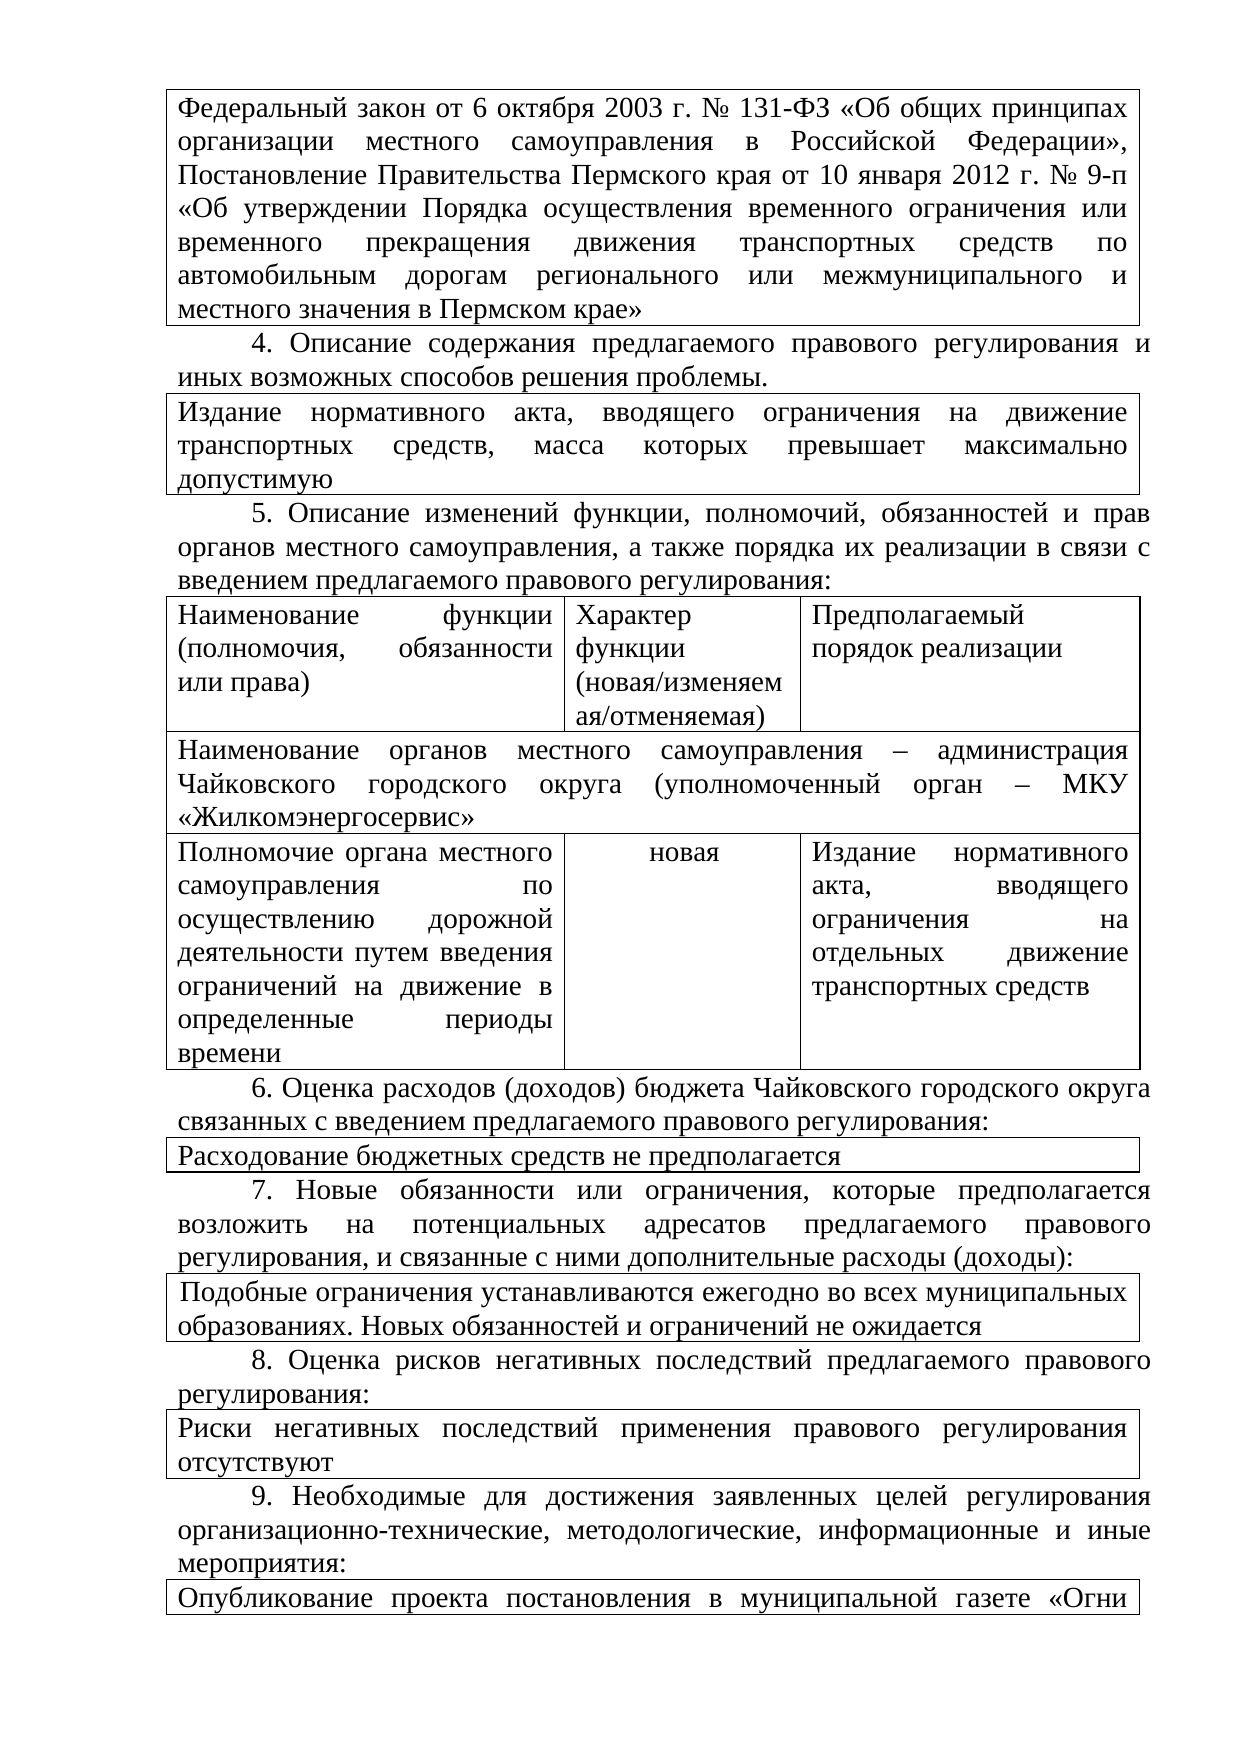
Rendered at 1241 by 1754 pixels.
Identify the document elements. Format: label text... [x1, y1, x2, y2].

table_cell Полномочие органа местного самоуправления по осуществлению дорожной деятельности путем введения ограничений на движение в определенные периоды времени [167, 834, 564, 1069]
text 4. Описание содержания предлагаемого правового регулирования и иных возможных способов решения проблемы. [177, 326, 1152, 393]
text 5. Описание изменений функции, полномочий, обязанностей и прав органов местного самоуправления, а также порядка их реализации в связи с введением предлагаемого правового регулирования: [177, 495, 1152, 596]
table_header Наименование функции (полномочия, обязанности или права) [167, 597, 564, 731]
table_header Издание нормативного акта, вводящего ограничения на движение транспортных средств, масса которых превышает максимально допустимую [167, 394, 1139, 494]
text 7. Новые обязанности или ограничения, которые предполагается возложить на потенциальных адресатов предлагаемого правового регулирования, и связанные с ними дополнительные расходы (доходы): [177, 1172, 1152, 1273]
table_cell Наименование органов местного самоуправления – администрация Чайковского городского округа (уполномоченный орган – МКУ «Жилкомэнергосервис» [167, 732, 1139, 833]
table_header Подобные ограничения устанавливаются ежегодно во всех муниципальных образованиях. Новых обязанностей и ограничений не ожидается [167, 1274, 1139, 1341]
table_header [167, 1580, 1139, 1614]
table_header Расходование бюджетных средств не предполагается [167, 1138, 1139, 1171]
table_cell Издание нормативного акта, вводящего ограничения на отдельных движение транспортных средств [801, 834, 1139, 1069]
table_header Федеральный закон от 6 октября 2003 г. № 131-ФЗ «Об общих принципах организации местного самоуправления в Российской Федерации», Постановление Правительства Пермского края от 10 января 2012 г. № 9-п «Об утверждении Порядка осуществления временного ограничения или временного прекращения движения транспортных средств по автомобильным дорогам регионального или межмуниципального и местного значения в Пермском крае» [167, 90, 1139, 324]
text 6. Оценка расходов (доходов) бюджета Чайковского городского округа связанных с введением предлагаемого правового регулирования: [177, 1070, 1152, 1137]
table_cell новая [565, 834, 800, 1069]
text 9. Необходимые для достижения заявленных целей регулирования организационно-технические, методологические, информационные и иные мероприятия: [177, 1478, 1152, 1579]
table_header Риски негативных последствий применения правового регулирования отсутствуют [167, 1410, 1139, 1477]
text 8. Оценка рисков негативных последствий предлагаемого правового регулирования: [177, 1342, 1152, 1409]
table_header Характер функции (новая/изменяемая/отменяемая) [565, 597, 800, 731]
table_header Предполагаемый порядок реализации [801, 597, 1139, 731]
